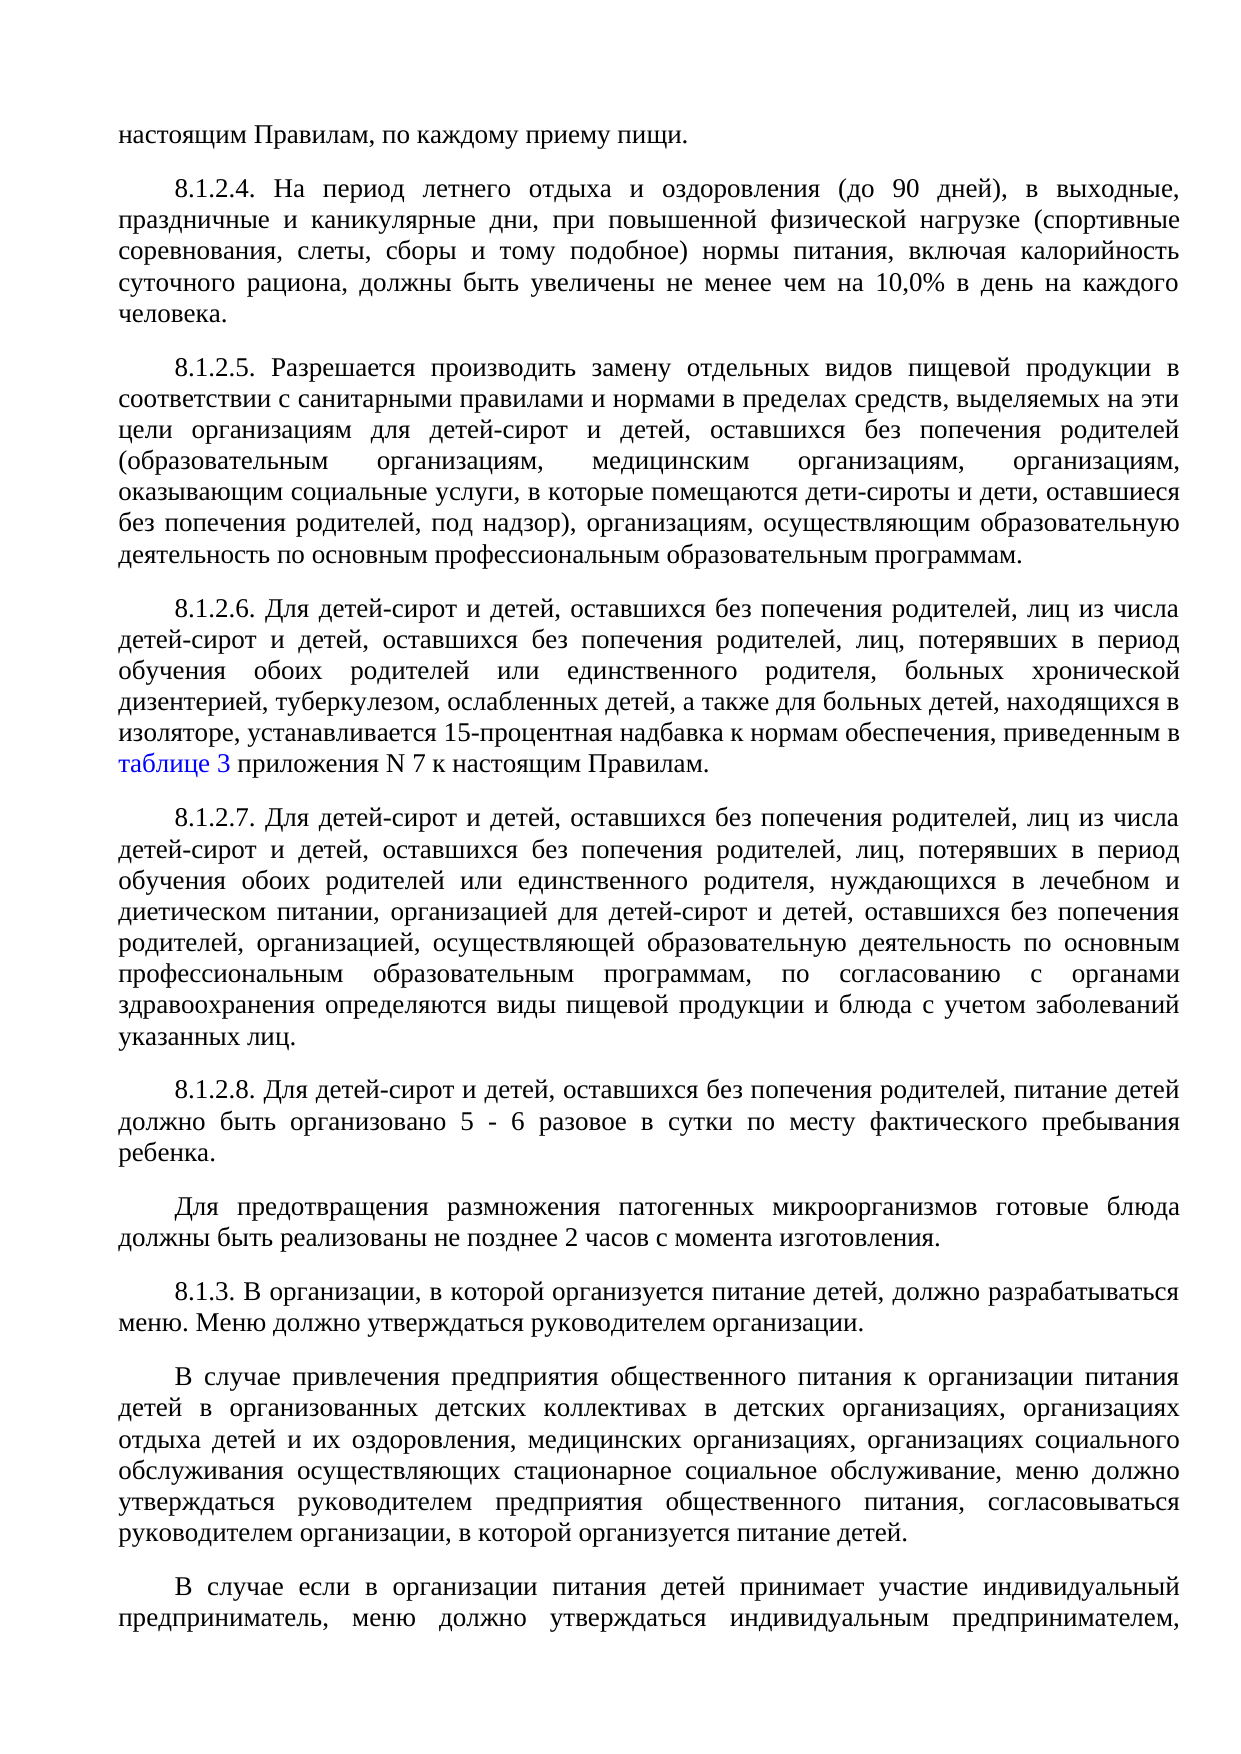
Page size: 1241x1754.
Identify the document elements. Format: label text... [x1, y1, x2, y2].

text 8.1.2.7. Для детей-сирот и детей, оставшихся без попечения родителей, лиц из числа детей-сирот и детей, оставшихся без попечения родителей, лиц, потерявших в период обучения обоих родителей или единственного родителя, нуждающихся в лечебном и диетическом питании, организацией для детей-сирот и детей, оставшихся без попечения родителей, организацией, осуществляющей образовательную деятельность по основным профессиональным образовательным программам, по согласованию с органами здравоохранения определяются виды пищевой продукции и блюда с учетом заболеваний указанных лиц. [118, 802, 1181, 1051]
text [118, 118, 1181, 149]
text 8.1.2.6. Для детей-сирот и детей, оставшихся без попечения родителей, лиц из числа детей-сирот и детей, оставшихся без попечения родителей, лиц, потерявших в период обучения обоих родителей или единственного родителя, больных хронической дизентерией, туберкулезом, ослабленных детей, а также для больных детей, находящихся в изоляторе, устанавливается 15-процентная надбавка к нормам обеспечения, приведенным в таблице 3 приложения N 7 к настоящим Правилам. [118, 592, 1181, 779]
text В случае привлечения предприятия общественного питания к организации питания детей в организованных детских коллективах в детских организациях, организациях отдыха детей и их оздоровления, медицинских организациях, организациях социального обслуживания осуществляющих стационарное социальное обслуживание, меню должно утверждаться руководителем предприятия общественного питания, согласовываться руководителем организации, в которой организуется питание детей. [118, 1360, 1181, 1547]
text 8.1.2.5. Разрешается производить замену отдельных видов пищевой продукции в соответствии с санитарными правилами и нормами в пределах средств, выделяемых на эти цели организациям для детей-сирот и детей, оставшихся без попечения родителей (образовательным организациям, медицинским организациям, организациям, оказывающим социальные услуги, в которые помещаются дети-сироты и дети, оставшиеся без попечения родителей, под надзор), организациям, осуществляющим образовательную деятельность по основным профессиональным образовательным программам. [118, 351, 1181, 569]
text 8.1.2.4. На период летнего отдыха и оздоровления (до 90 дней), в выходные, праздничные и каникулярные дни, при повышенной физической нагрузке (спортивные соревнования, слеты, сборы и тому подобное) нормы питания, включая калорийность суточного рациона, должны быть увеличены не менее чем на 10,0% в день на каждого человека. [118, 172, 1181, 328]
text 8.1.2.8. Для детей-сирот и детей, оставшихся без попечения родителей, питание детей должно быть организовано 5 - 6 разовое в сутки по месту фактического пребывания ребенка. [118, 1074, 1181, 1167]
text Для предотвращения размножения патогенных микроорганизмов готовые блюда должны быть реализованы не позднее 2 часов с момента изготовления. [118, 1190, 1181, 1252]
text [118, 1570, 1181, 1632]
text 8.1.3. В организации, в которой организуется питание детей, должно разрабатываться меню. Меню должно утверждаться руководителем организации. [118, 1275, 1181, 1337]
